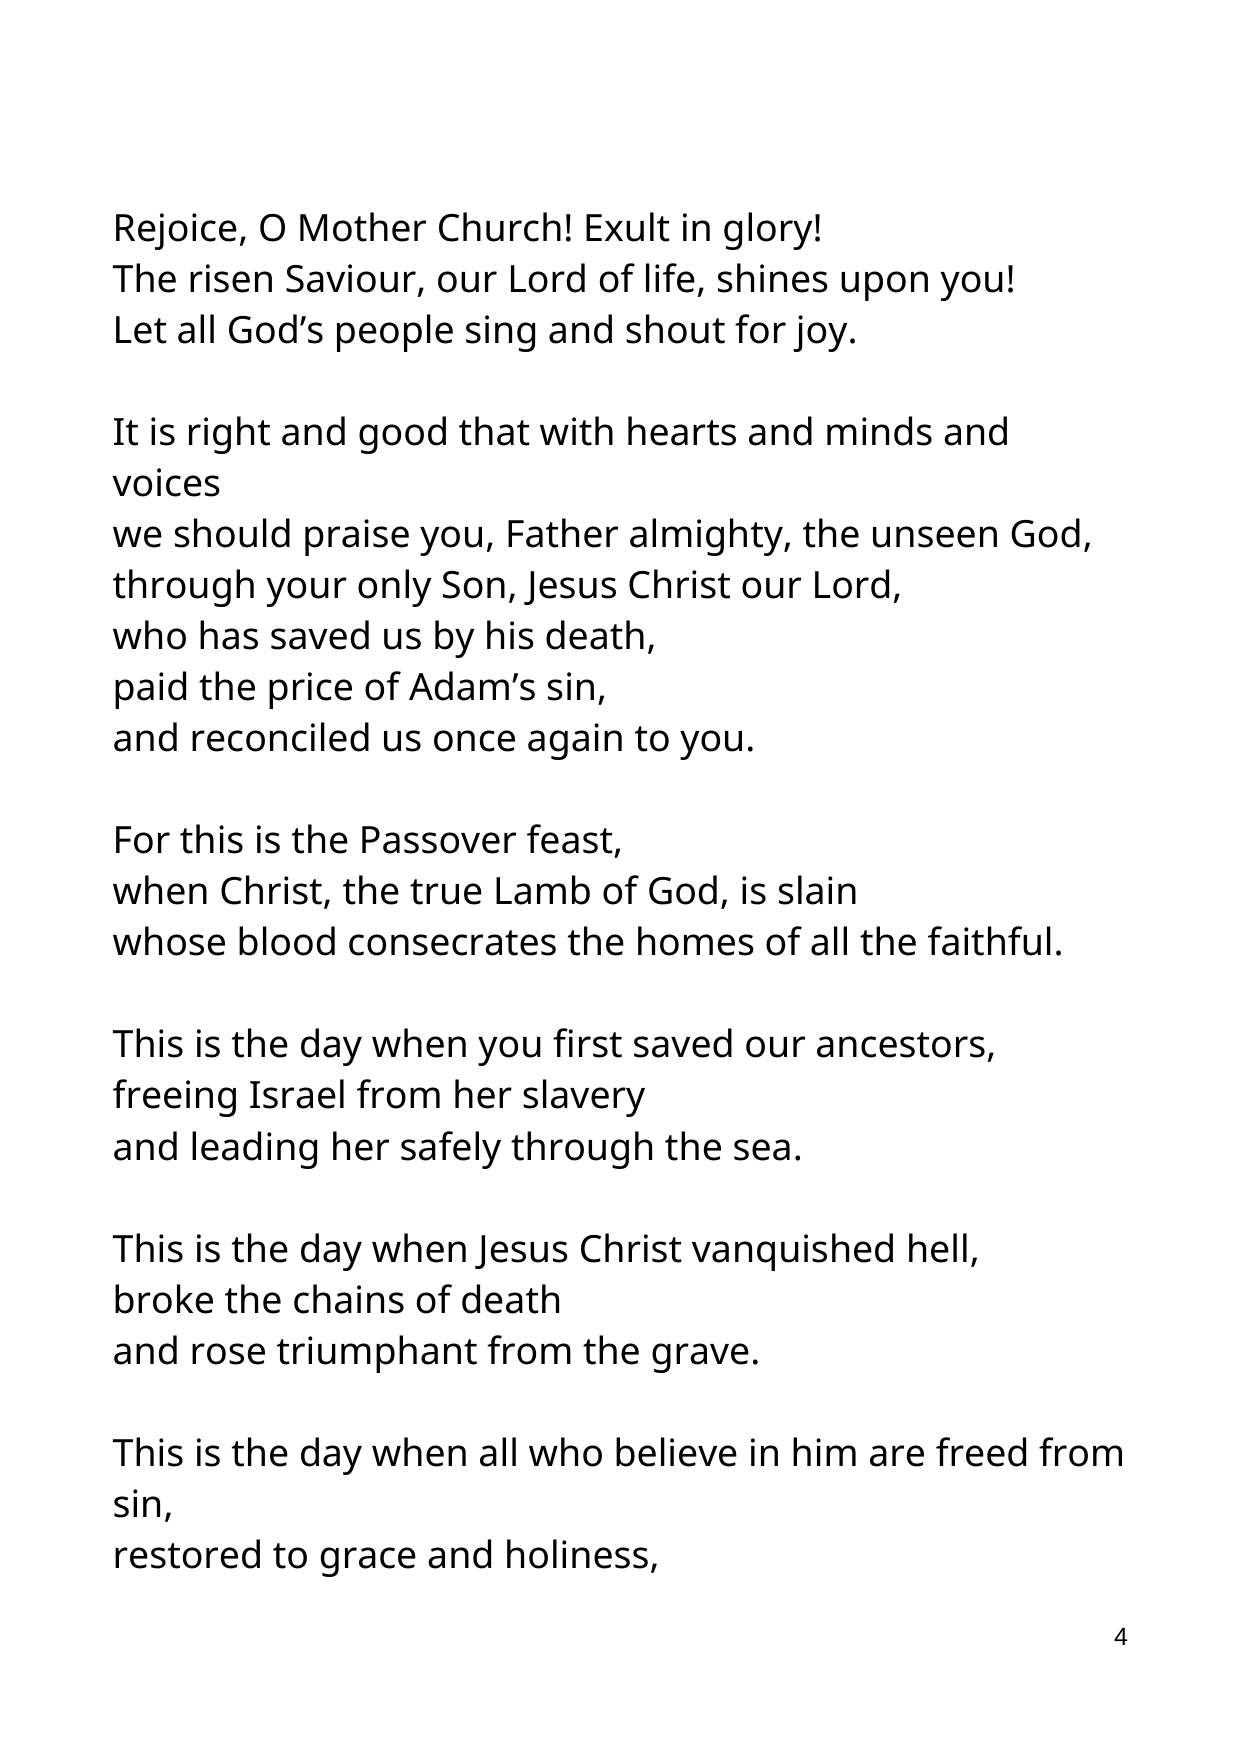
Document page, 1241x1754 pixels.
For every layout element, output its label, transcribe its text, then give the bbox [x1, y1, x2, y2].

text when Christ, the true Lamb of God, is slain [112, 864, 1128, 916]
text Rejoice, O Mother Church! Exult in glory! [112, 201, 1128, 252]
text whose blood consecrates the homes of all the faithful. [112, 916, 1128, 967]
text It is right and good that with hearts and minds and voices [112, 405, 1128, 507]
text and leading her safely through the sea. [112, 1120, 1128, 1171]
text This is the day when you first saved our ancestors, [112, 1018, 1128, 1069]
text broke the chains of death [112, 1273, 1128, 1324]
text through your only Son, Jesus Christ our Lord, [112, 558, 1128, 609]
text freeing Israel from her slavery [112, 1069, 1128, 1120]
text The risen Saviour, our Lord of life, shines upon you! [112, 252, 1128, 303]
text who has saved us by his death, [112, 609, 1128, 660]
text we should praise you, Father almighty, the unseen God, [112, 507, 1128, 558]
text paid the price of Adam’s sin, [112, 660, 1128, 711]
text restored to grace and holiness, [112, 1528, 1128, 1579]
text This is the day when Jesus Christ vanquished hell, [112, 1222, 1128, 1273]
text and reconciled us once again to you. [112, 711, 1128, 762]
text Let all God’s people sing and shout for joy. [112, 303, 1128, 354]
text For this is the Passover feast, [112, 813, 1128, 864]
text This is the day when all who believe in him are freed from sin, [112, 1426, 1128, 1528]
text and rose triumphant from the grave. [112, 1324, 1128, 1375]
